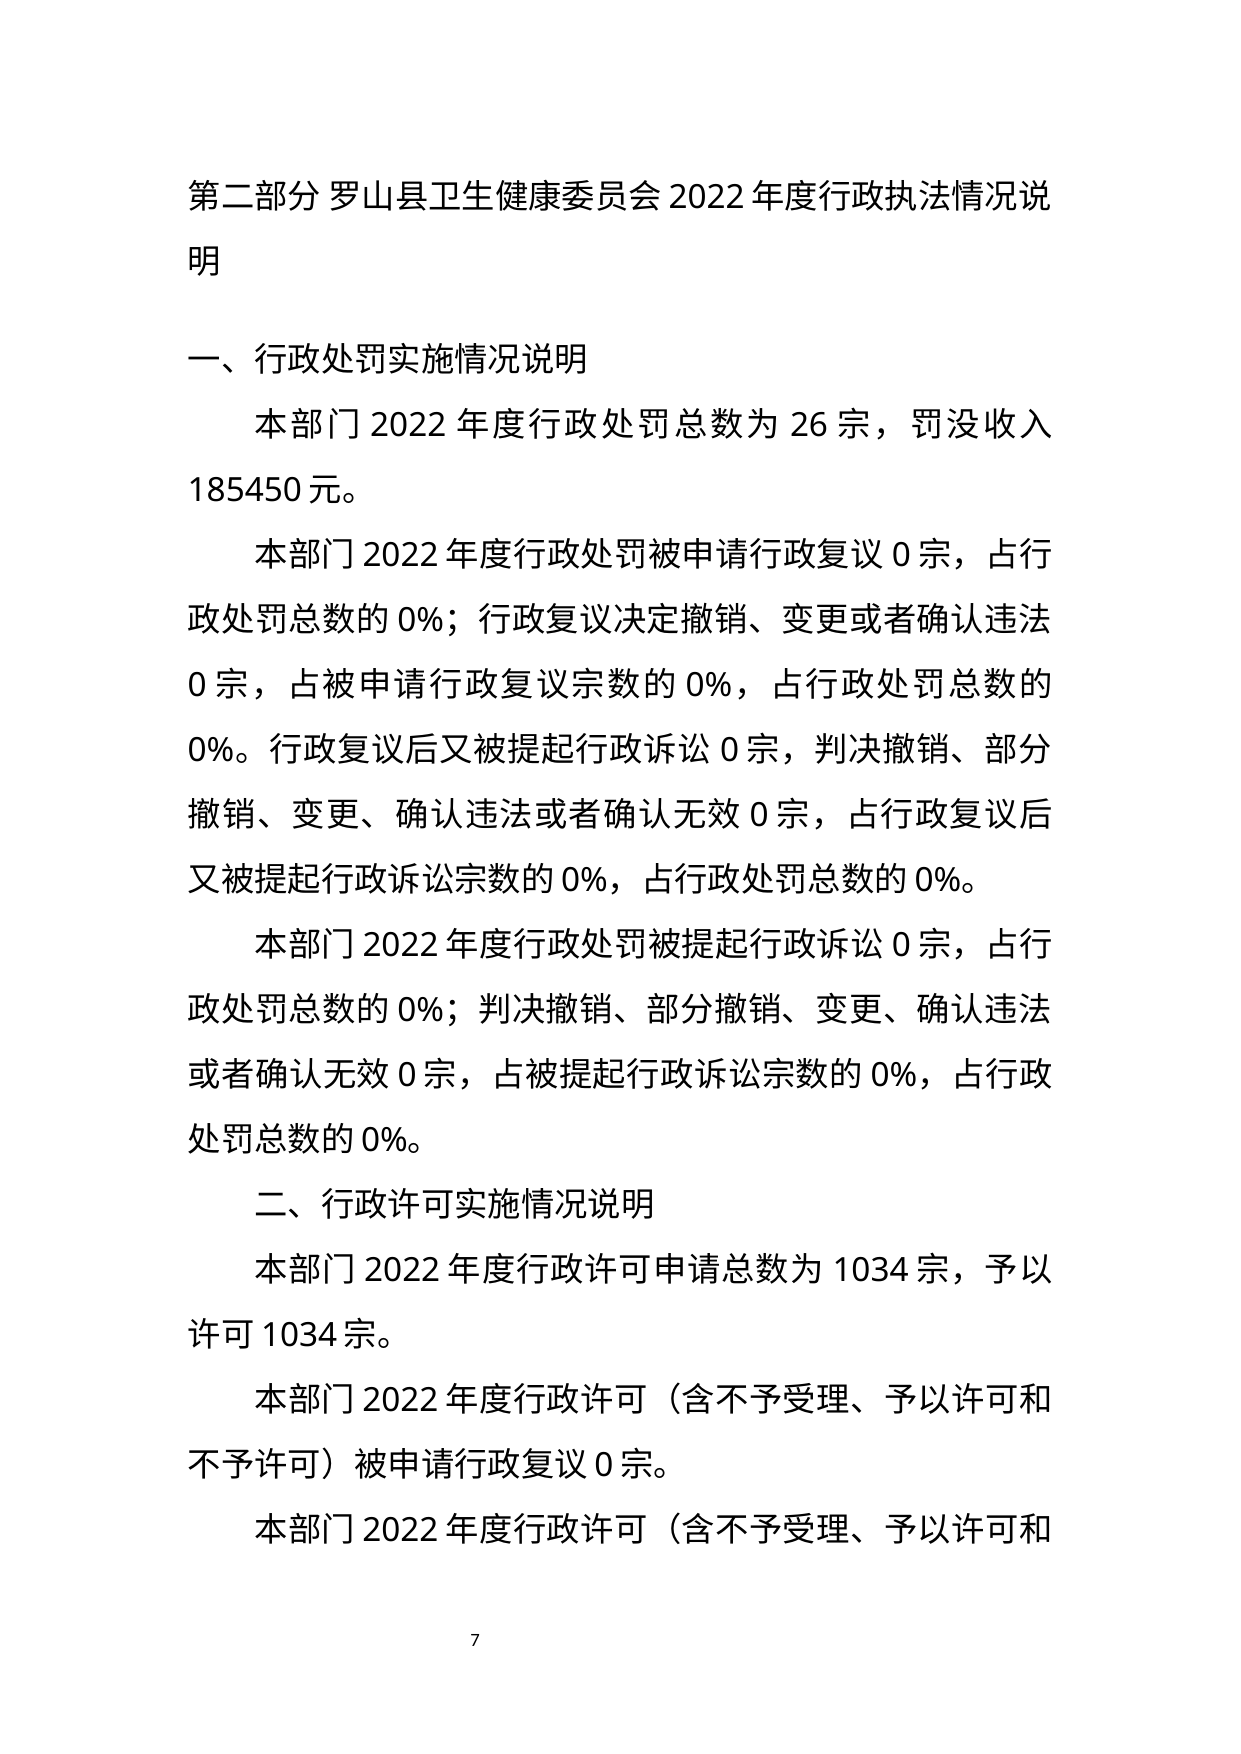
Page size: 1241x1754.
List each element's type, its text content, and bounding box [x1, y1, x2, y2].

text 二、行政许可实施情况说明 [187, 1169, 1053, 1234]
text 一、行政处罚实施情况说明 [187, 324, 1053, 389]
text 本部门2022年度行政处罚被申请行政复议0宗，占行政处罚总数的0%；行政复议决定撤销、变更或者确认违法0宗，占被申请行政复议宗数的0%，占行政处罚总数的0%。行政复议后又被提起行政诉讼0宗，判决撤销、部分撤销、变更、确认违法或者确认无效0宗，占行政复议后又被提起行政诉讼宗数的0%，占行政处罚总数的0%。 [187, 519, 1053, 909]
text 本部门2022年度行政处罚总数为26宗，罚没收入185450元。 [187, 389, 1053, 519]
text 第二部分 罗山县卫生健康委员会2022年度行政执法情况说明 [187, 162, 1053, 292]
text 本部门2022年度行政许可申请总数为1034宗，予以许可1034宗。 [187, 1234, 1053, 1364]
text 本部门2022年度行政处罚被提起行政诉讼0宗，占行政处罚总数的0%；判决撤销、部分撤销、变更、确认违法或者确认无效0宗，占被提起行政诉讼宗数的0%，占行政处罚总数的0%。 [187, 909, 1053, 1169]
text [187, 1494, 1053, 1559]
text 本部门2022年度行政许可（含不予受理、予以许可和不予许可）被申请行政复议0宗。 [187, 1364, 1053, 1494]
